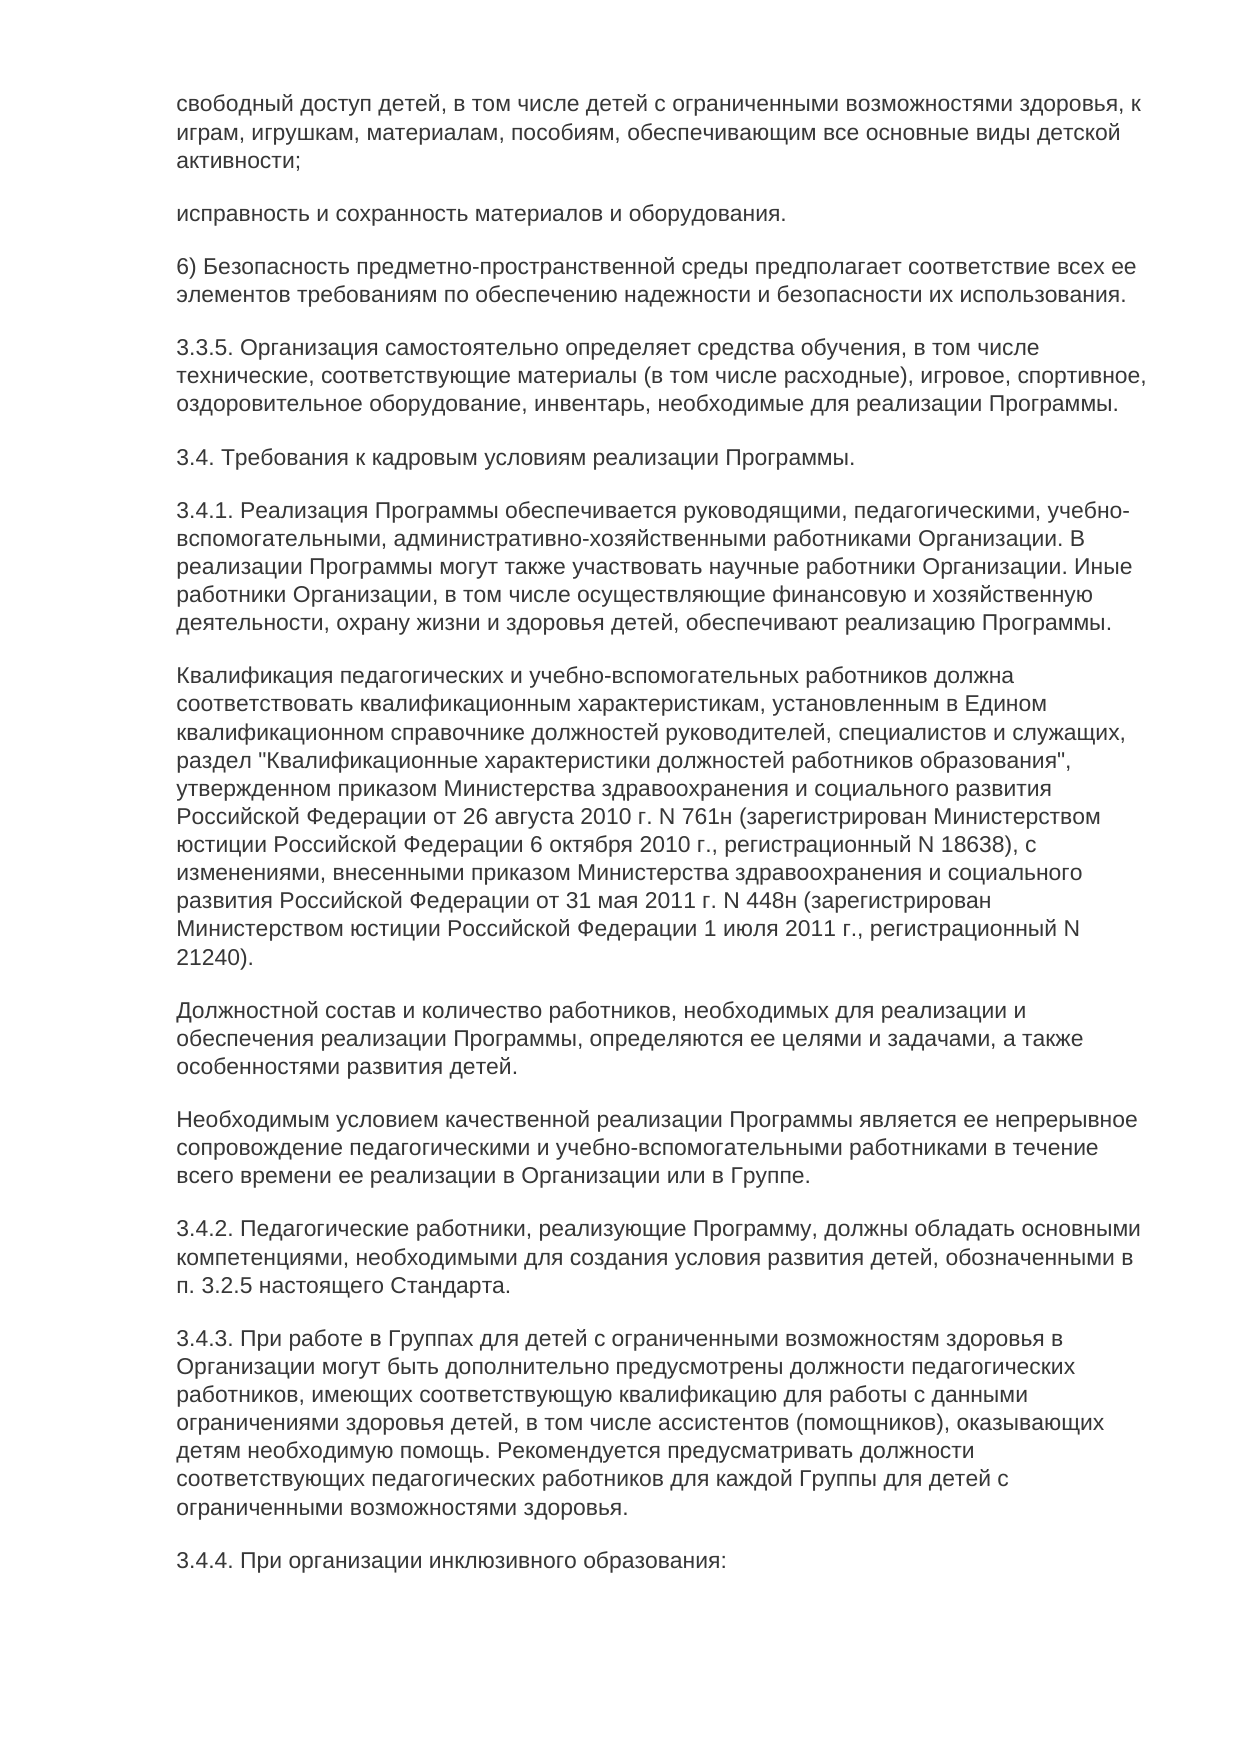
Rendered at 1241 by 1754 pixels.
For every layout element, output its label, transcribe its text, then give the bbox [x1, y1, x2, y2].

text 3.4.2. Педагогические работники, реализующие Программу, должны обладать основными компетенциями, необходимыми для создания условия развития детей, обозначенными в п. 3.2.5 настоящего Стандарта. [176, 1214, 1152, 1298]
text 3.4.1. Реализация Программы обеспечивается руководящими, педагогическими, учебно-вспомогательными, административно-хозяйственными работниками Организации. В реализации Программы могут также участвовать научные работники Организации. Иные работники Организации, в том числе осуществляющие финансовую и хозяйственную деятельности, охрану жизни и здоровья детей, обеспечивают реализацию Программы. [176, 495, 1152, 636]
text 3.4.4. При организации инклюзивного образования: [176, 1545, 1152, 1573]
text исправность и сохранность материалов и оборудования. [176, 198, 1152, 226]
text Необходимым условием качественной реализации Программы является ее непрерывное сопровождение педагогическими и учебно-вспомогательными работниками в течение всего времени ее реализации в Организации или в Группе. [176, 1104, 1152, 1189]
text 3.4.3. При работе в Группах для детей с ограниченными возможностям здоровья в Организации могут быть дополнительно предусмотрены должности педагогических работников, имеющих соответствующую квалификацию для работы с данными ограничениями здоровья детей, в том числе ассистентов (помощников), оказывающих детям необходимую помощь. Рекомендуется предусматривать должности соответствующих педагогических работников для каждой Группы для детей с ограниченными возможностями здоровья. [176, 1323, 1152, 1520]
text 6) Безопасность предметно-пространственной среды предполагает соответствие всех ее элементов требованиям по обеспечению надежности и безопасности их использования. [176, 251, 1152, 307]
text 3.4. Требования к кадровым условиям реализации Программы. [176, 442, 1152, 470]
text свободный доступ детей, в том числе детей с ограниченными возможностями здоровья, к играм, игрушкам, материалам, пособиям, обеспечивающим все основные виды детской активности; [176, 89, 1152, 173]
text Квалификация педагогических и учебно-вспомогательных работников должна соответствовать квалификационным характеристикам, установленным в Едином квалификационном справочнике должностей руководителей, специалистов и служащих, раздел "Квалификационные характеристики должностей работников образования", утвержденном приказом Министерства здравоохранения и социального развития Российской Федерации от 26 августа 2010 г. N 761н (зарегистрирован Министерством юстиции Российской Федерации 6 октября 2010 г., регистрационный N 18638), с изменениями, внесенными приказом Министерства здравоохранения и социального развития Российской Федерации от 31 мая 2011 г. N 448н (зарегистрирован Министерством юстиции Российской Федерации 1 июля 2011 г., регистрационный N 21240). [176, 661, 1152, 970]
text Должностной состав и количество работников, необходимых для реализации и обеспечения реализации Программы, определяются ее целями и задачами, а также особенностями развития детей. [176, 995, 1152, 1079]
text 3.3.5. Организация самостоятельно определяет средства обучения, в том числе технические, соответствующие материалы (в том числе расходные), игровое, спортивное, оздоровительное оборудование, инвентарь, необходимые для реализации Программы. [176, 332, 1152, 417]
